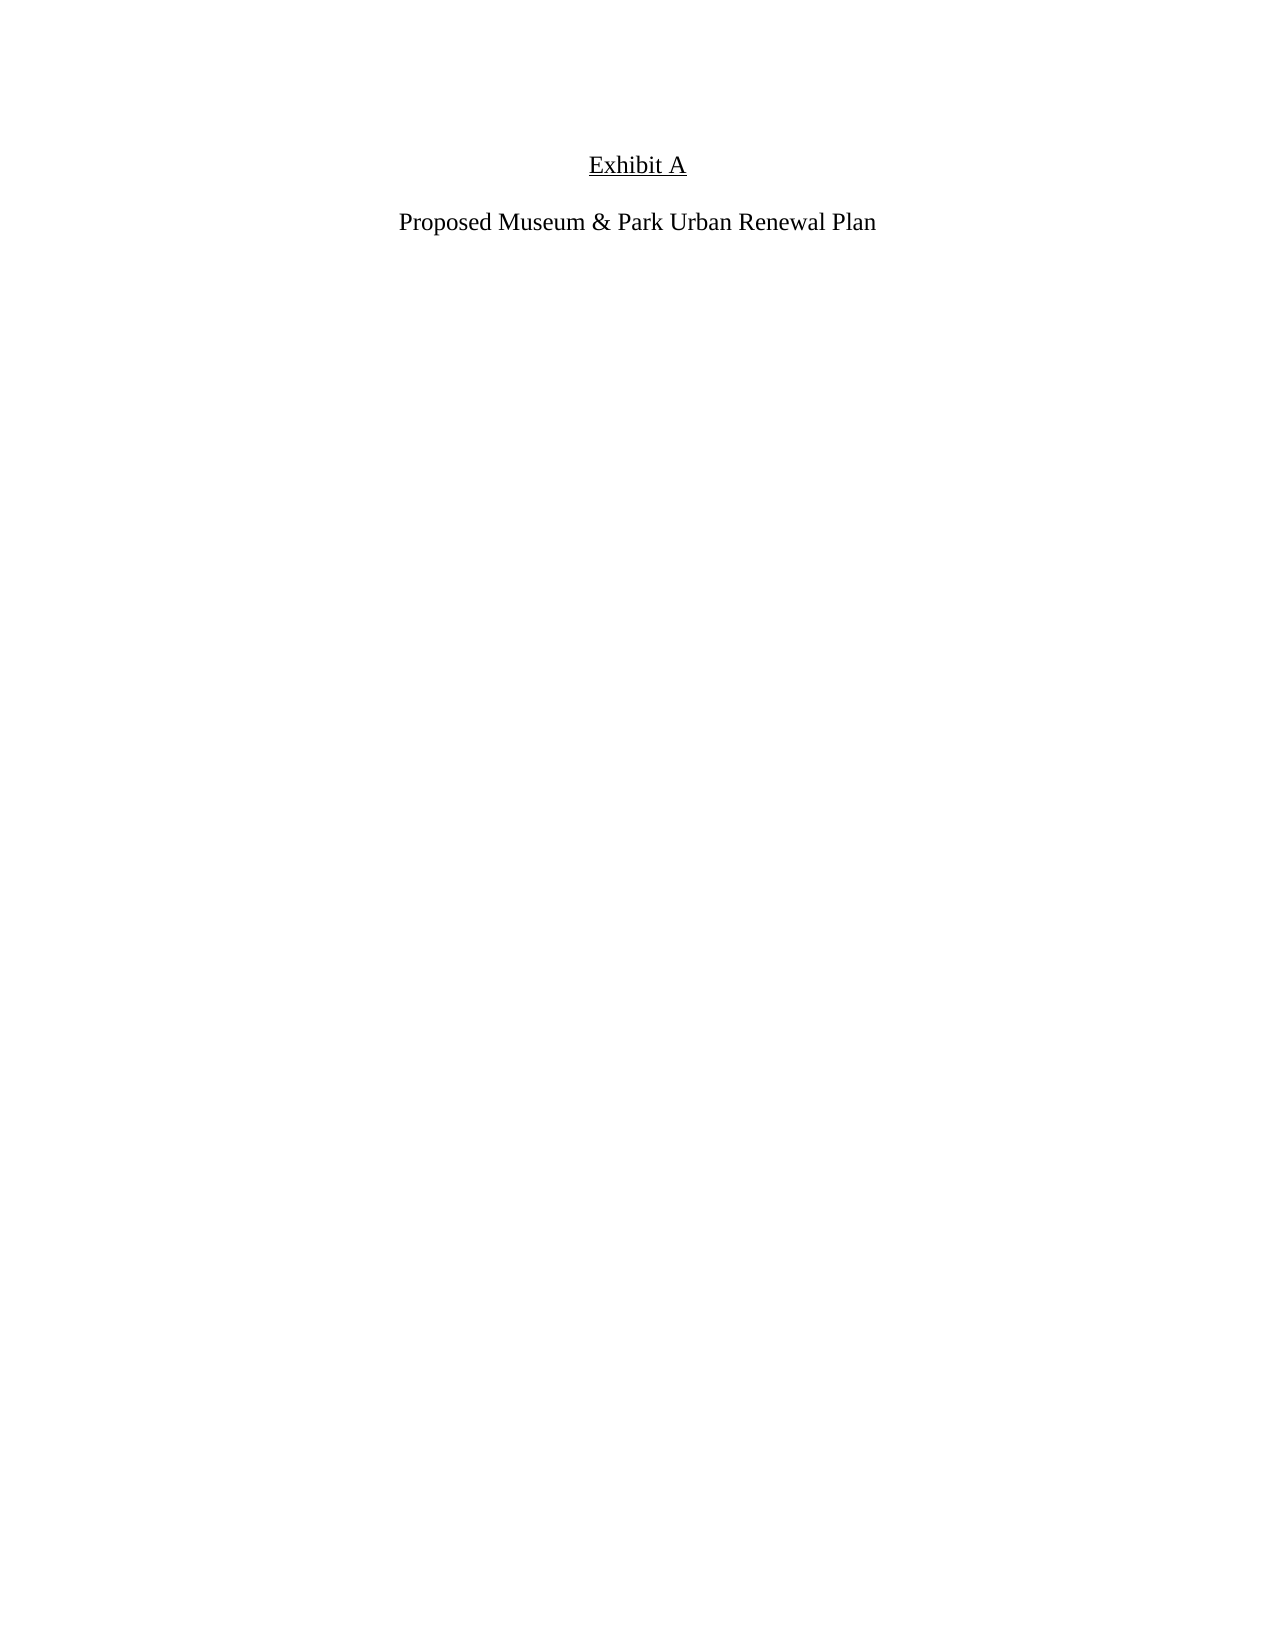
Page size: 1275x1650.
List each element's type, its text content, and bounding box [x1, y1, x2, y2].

text Proposed Museum & Park Urban Renewal Plan [150, 207, 1125, 236]
text Exhibit A [150, 150, 1125, 179]
